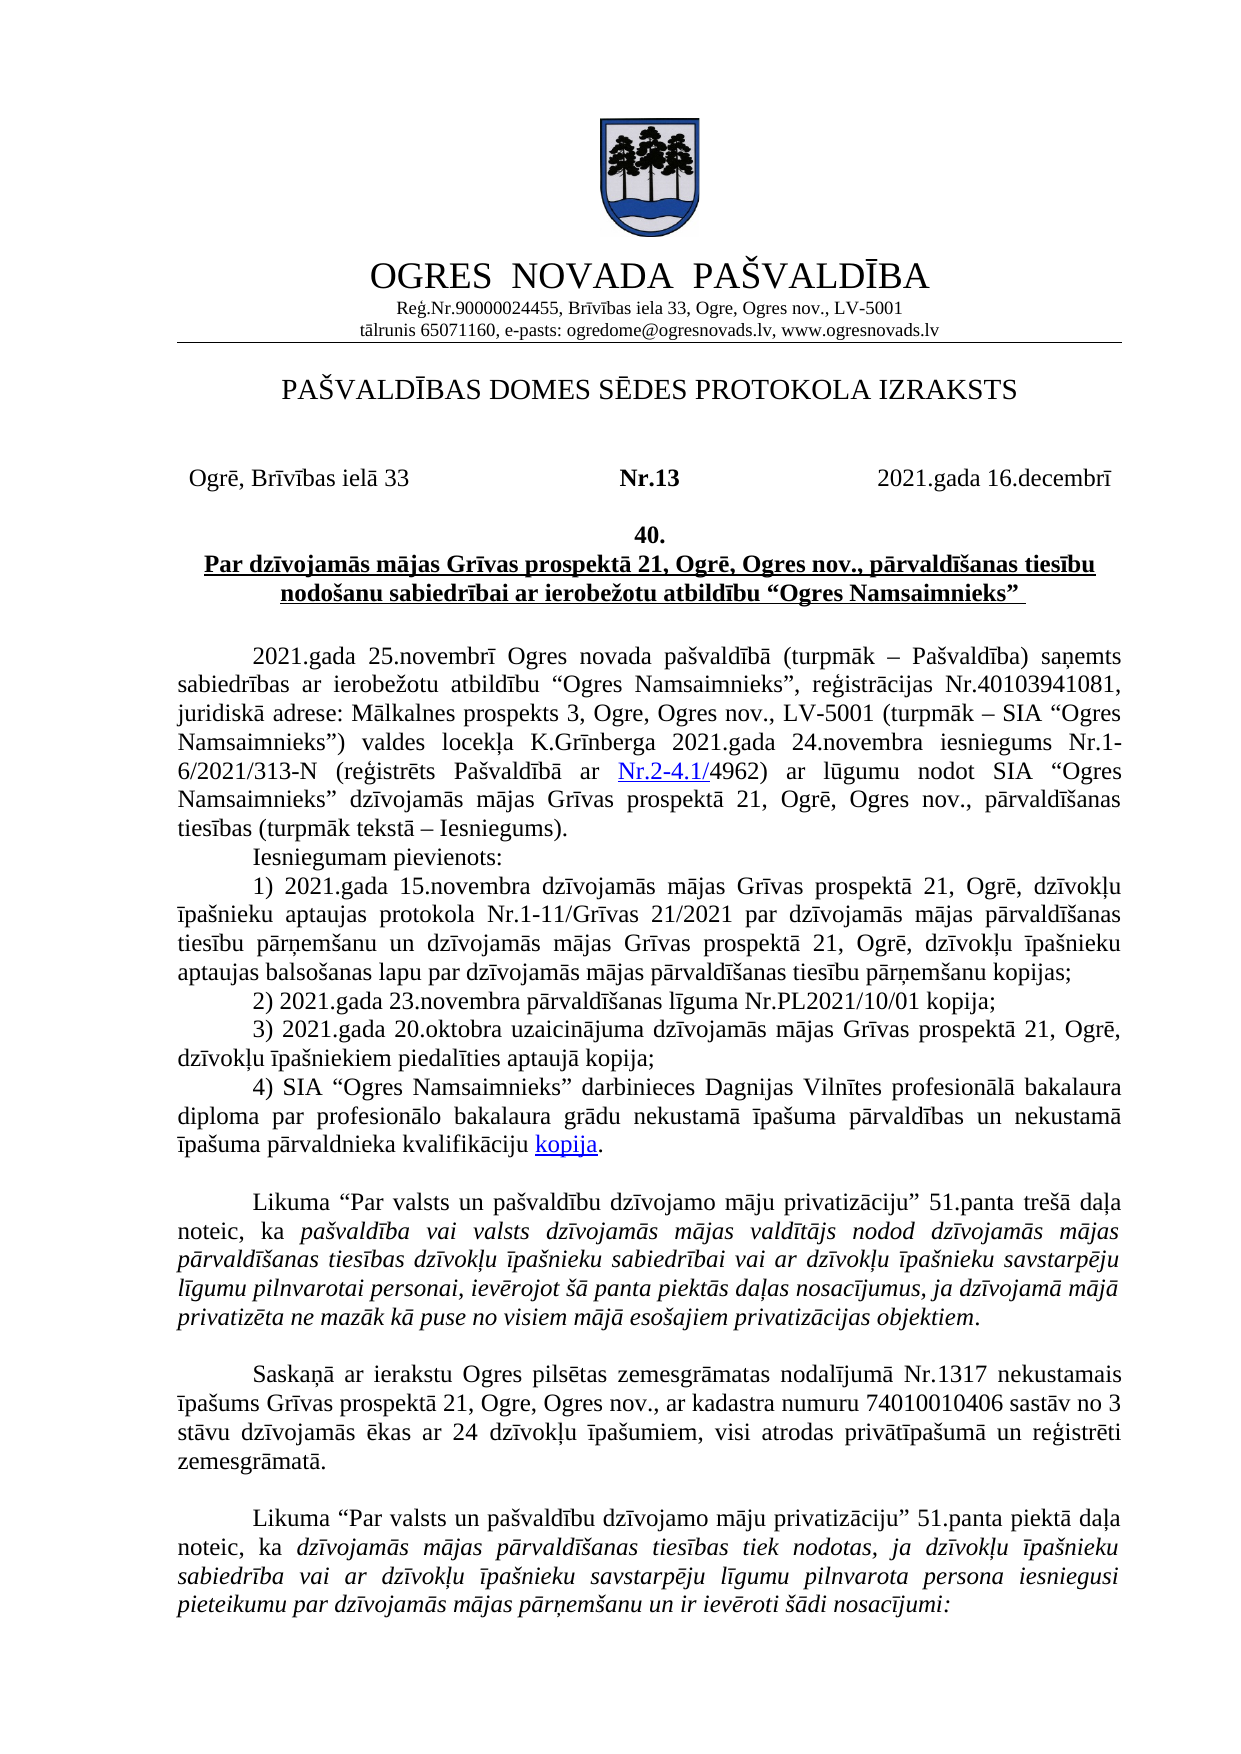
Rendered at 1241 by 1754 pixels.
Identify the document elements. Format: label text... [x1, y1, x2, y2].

picture [600, 118, 700, 237]
text 2021.gada 25.novembrī Ogres novada pašvaldībā (turpmāk – Pašvaldība) saņemts sabiedrības ar ierobežotu atbildību “Ogres Namsaimnieks”, reģistrācijas Nr.40103941081, juridiskā adrese: Mālkalnes prospekts 3, Ogre, Ogres nov., LV-5001 (turpmāk – SIA “Ogres Namsaimnieks”) valdes locekļa K.Grīnberga 2021.gada 24.novembra iesniegums Nr.1-6/2021/313-N (reģistrēts Pašvaldībā ar Nr.2-4.1/4962) ar lūgumu nodot SIA “Ogres Namsaimnieks” dzīvojamās mājas Grīvas prospektā 21, Ogrē, Ogres nov., pārvaldīšanas tiesības (turpmāk tekstā – Iesniegums). [177, 641, 1122, 842]
text Saskaņā ar ierakstu Ogres pilsētas zemesgrāmatas nodalījumā Nr.1317 nekustamais īpašums Grīvas prospektā 21, Ogre, Ogres nov., ar kadastra numuru 74010010406 sastāv no 3 stāvu dzīvojamās ēkas ar 24 dzīvokļu īpašumiem, visi atrodas privātīpašumā un reģistrēti zemesgrāmatā. [177, 1359, 1122, 1474]
subtitle Par dzīvojamās mājas Grīvas prospektā 21, Ogrē, Ogres nov., pārvaldīšanas tiesību nodošanu sabiedrībai ar ierobežotu atbildību “Ogres Namsaimnieks” [177, 549, 1122, 607]
text Likuma “Par valsts un pašvaldību dzīvojamo māju privatizāciju” 51.panta piektā daļa noteic, ka dzīvojamās mājas pārvaldīšanas tiesības tiek nodotas, ja dzīvokļu īpašnieku sabiedrība vai ar dzīvokļu īpašnieku savstarpēju līgumu pilnvarota persona iesniegusi pieteikumu par dzīvojamās mājas pārņemšanu un ir ievēroti šādi nosacījumi: [177, 1503, 1122, 1618]
table_header Nr.13 [492, 463, 807, 492]
text 40. [177, 521, 1122, 549]
table_header Ogrē, Brīvības ielā 33 [177, 463, 492, 492]
text OGRES NOVADA PAŠVALDĪBA [177, 254, 1122, 297]
text 1) 2021.gada 15.novembra dzīvojamās mājas Grīvas prospektā 21, Ogrē, dzīvokļu īpašnieku aptaujas protokola Nr.1-11/Grīvas 21/2021 par dzīvojamās mājas pārvaldīšanas tiesību pārņemšanu un dzīvojamās mājas Grīvas prospektā 21, Ogrē, dzīvokļu īpašnieku aptaujas balsošanas lapu par dzīvojamās mājas pārvaldīšanas tiesību pārņemšanu kopijas; [177, 871, 1122, 986]
text 2) 2021.gada 23.novembra pārvaldīšanas līguma Nr.PL2021/10/01 kopija; [177, 986, 1122, 1014]
text Likuma “Par valsts un pašvaldību dzīvojamo māju privatizāciju” 51.panta trešā daļa noteic, ka pašvaldība vai valsts dzīvojamās mājas valdītājs nodod dzīvojamās mājas pārvaldīšanas tiesības dzīvokļu īpašnieku sabiedrībai vai ar dzīvokļu īpašnieku savstarpēju līgumu pilnvarotai personai, ievērojot šā panta piektās daļas nosacījumus, ja dzīvojamā mājā privatizēta ne mazāk kā puse no visiem mājā esošajiem privatizācijas objektiem. [177, 1187, 1122, 1331]
table_header 2021.gada 16.decembrī [807, 463, 1122, 492]
text 3) 2021.gada 20.oktobra uzaicinājuma dzīvojamās mājas Grīvas prospektā 21, Ogrē, dzīvokļu īpašniekiem piedalīties aptaujā kopija; [177, 1014, 1122, 1072]
text tālrunis 65071160, e-pasts: ogredome@ogresnovads.lv, www.ogresnovads.lv [177, 318, 1122, 342]
text PAŠVALDĪBAS DOMES SĒDES PROTOKOLA IZRAKSTS [177, 372, 1122, 406]
text Iesniegumam pievienots: [177, 842, 1122, 871]
text Reģ.Nr.90000024455, Brīvības iela 33, Ogre, Ogres nov., LV-5001 [177, 297, 1122, 318]
text 4) SIA “Ogres Namsaimnieks” darbinieces Dagnijas Vilnītes profesionālā bakalaura diploma par profesionālo bakalaura grādu nekustamā īpašuma pārvaldības un nekustamā īpašuma pārvaldnieka kvalifikāciju kopija. [177, 1072, 1122, 1158]
